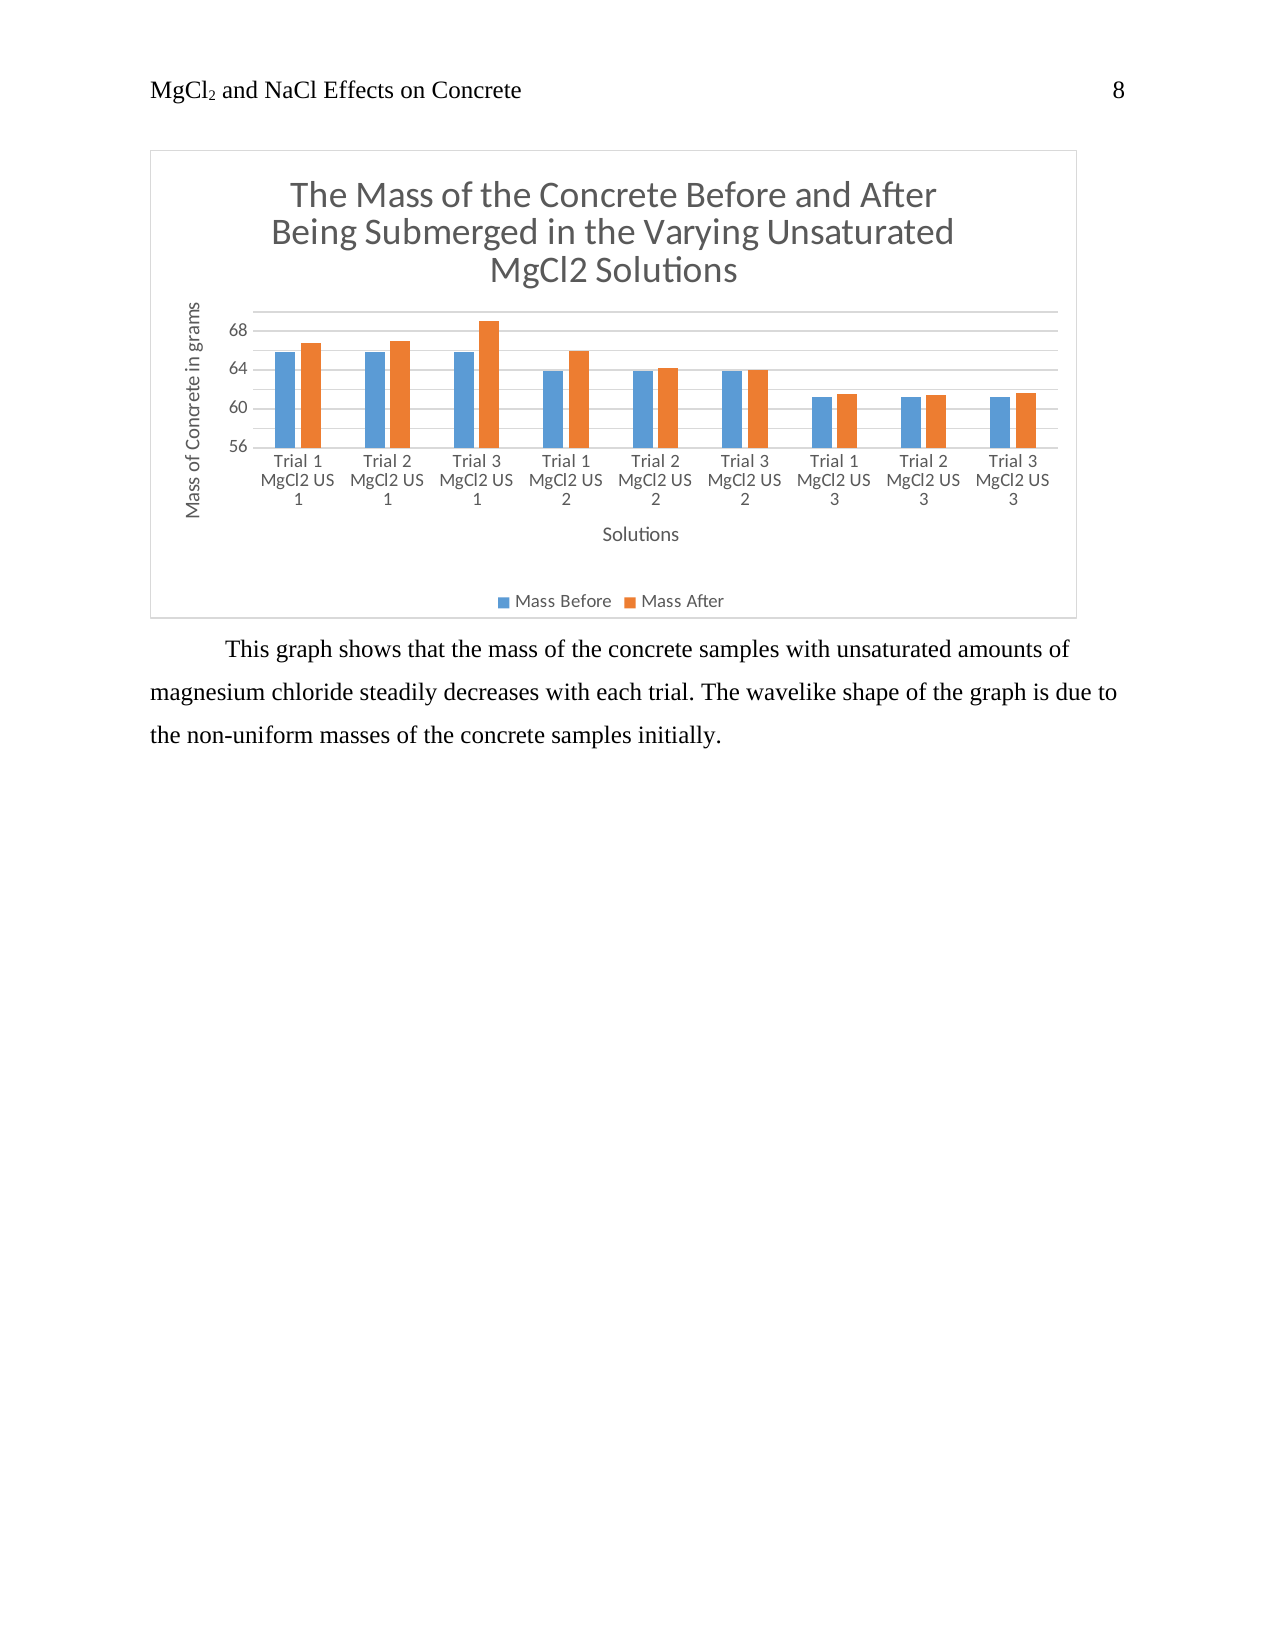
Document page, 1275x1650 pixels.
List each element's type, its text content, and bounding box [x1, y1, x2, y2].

text This graph shows that the mass of the concrete samples with unsaturated amounts of magnesium chloride steadily decreases with each trial. The wavelike shape of the graph is due to the non-uniform masses of the concrete samples initially. [150, 634, 1125, 749]
